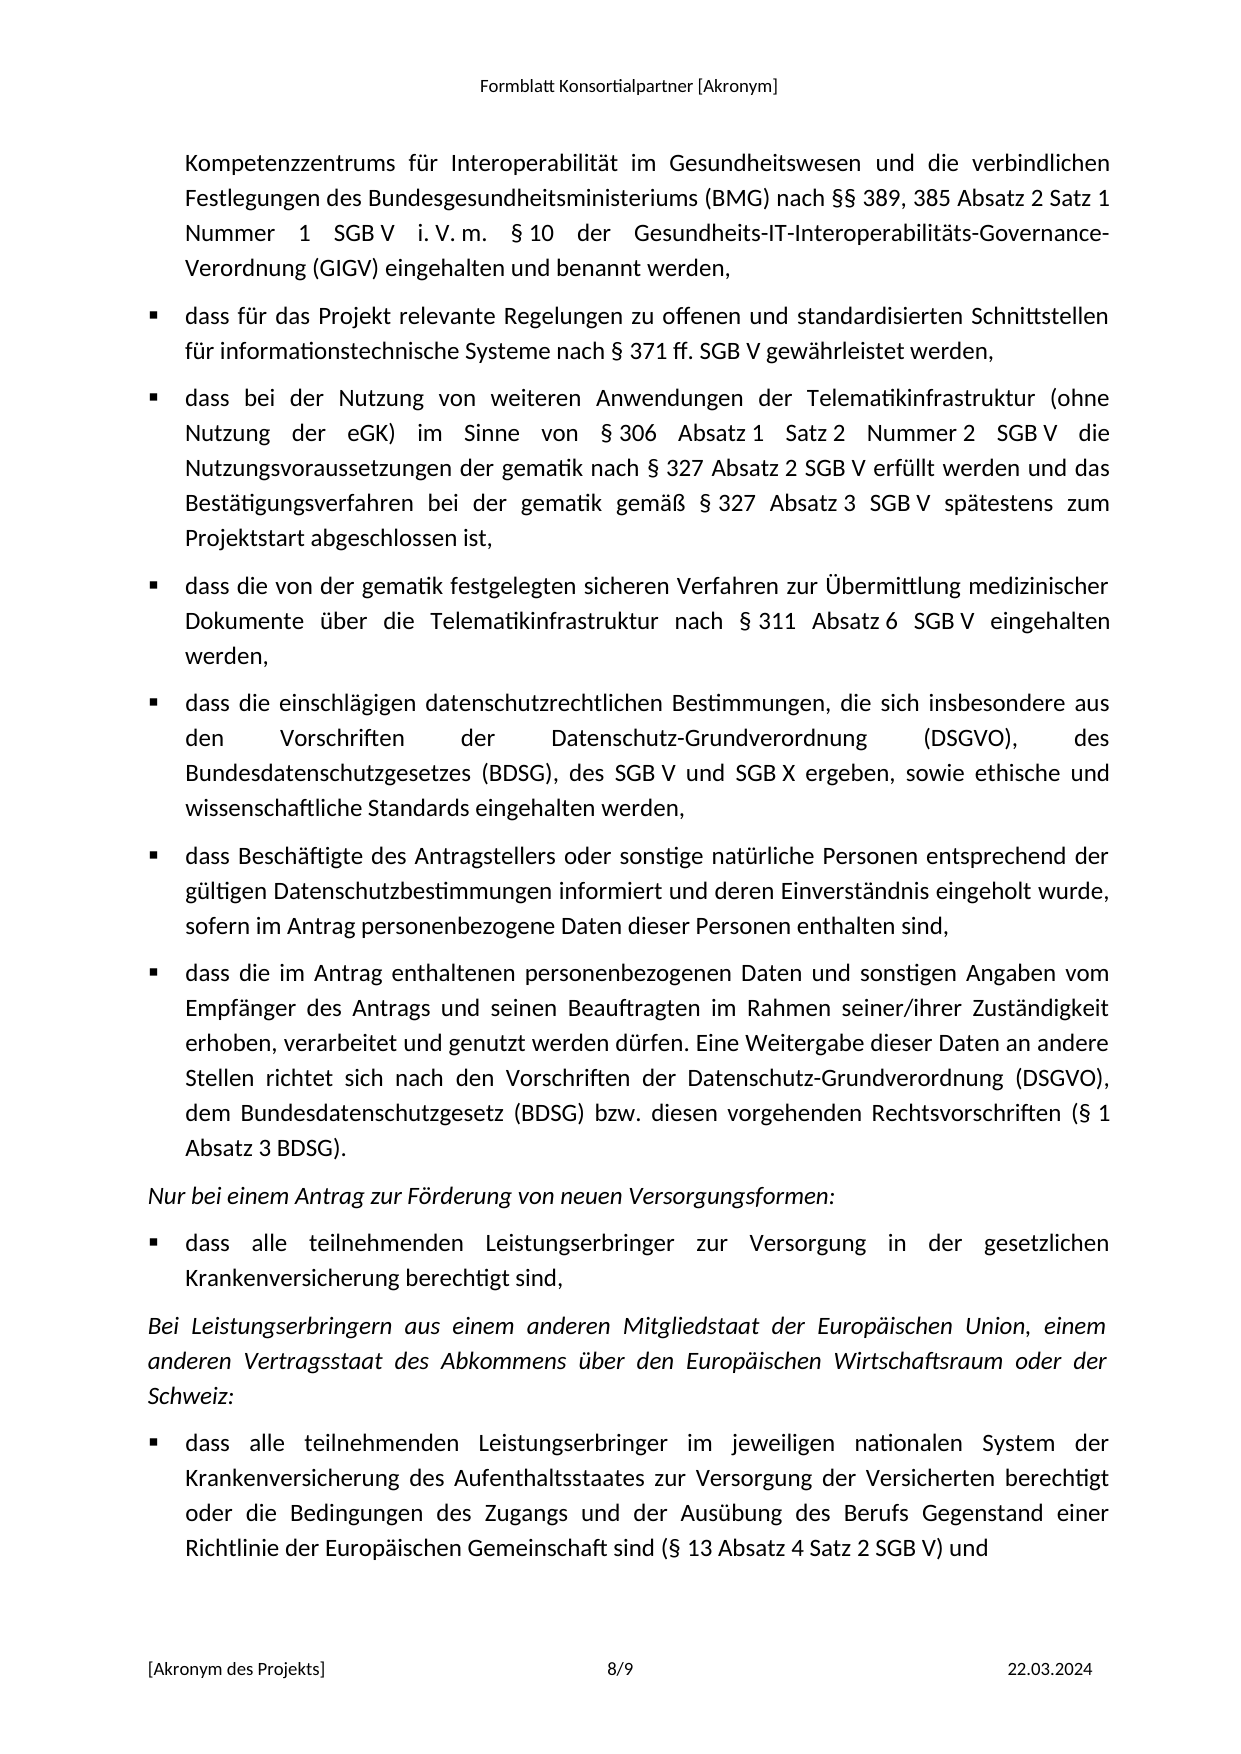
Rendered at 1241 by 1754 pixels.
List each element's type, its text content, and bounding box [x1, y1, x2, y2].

list dass die im Antrag enthaltenen personenbezogenen Daten und sonstigen Angaben vom Empfänger des Antrags und seinen Beauftragten im Rahmen seiner/ihrer Zuständigkeit erhoben, verarbeitet und genutzt werden dürfen. Eine Weitergabe dieser Daten an andere Stellen richtet sich nach den Vorschriften der Datenschutz-Grundverordnung (DSGVO), dem Bundesdatenschutzgesetz (BDSG) bzw. diesen vorgehenden Rechtsvorschriften (§ 1 Absatz 3 BDSG). [148, 958, 1110, 1163]
list dass bei der Nutzung von weiteren Anwendungen der Telematikinfrastruktur (ohne Nutzung der eGK) im Sinne von § 306 Absatz 1 Satz 2 Nummer 2 SGB V die Nutzungsvoraussetzungen der gematik nach § 327 Absatz 2 SGB V erfüllt werden und das Bestätigungsverfahren bei der gematik gemäß § 327 Absatz 3 SGB V spätestens zum Projektstart abgeschlossen ist, [148, 383, 1110, 553]
list dass für das Projekt relevante Regelungen zu offenen und standardisierten Schnittstellen für informationstechnische Systeme nach § 371 ff. SGB V gewährleistet werden, [148, 300, 1110, 366]
list dass die von der gematik festgelegten sicheren Verfahren zur Übermittlung medizinischer Dokumente über die Telematikinfrastruktur nach § 311 Absatz 6 SGB V eingehalten werden, [148, 570, 1110, 671]
list Nur bei einem Antrag zur Förderung von neuen Versorgungsformen: [148, 1180, 1110, 1211]
list Bei Leistungserbringern aus einem anderen Mitgliedstaat der Europäischen Union, einem anderen Vertragsstaat des Abkommens über den Europäischen Wirtschaftsraum oder der Schweiz: [148, 1310, 1110, 1411]
list dass alle teilnehmenden Leistungserbringer zur Versorgung in der gesetzlichen Krankenversicherung berechtigt sind, [148, 1228, 1110, 1293]
list dass alle teilnehmenden Leistungserbringer im jeweiligen nationalen System der Krankenversicherung des Aufenthaltsstaates zur Versorgung der Versicherten berechtigt oder die Bedingungen des Zugangs und der Ausübung des Berufs Gegenstand einer Richtlinie der Europäischen Gemeinschaft sind (§ 13 Absatz 4 Satz 2 SGB V) und [148, 1428, 1110, 1563]
list dass die einschlägigen datenschutzrechtlichen Bestimmungen, die sich insbesondere aus den Vorschriften der Datenschutz-Grundverordnung (DSGVO), des Bundesdatenschutzgesetzes (BDSG), des SGB V und SGB X ergeben, sowie ethische und wissenschaftliche Standards eingehalten werden, [148, 688, 1110, 823]
list dass Beschäftigte des Antragstellers oder sonstige natürliche Personen entsprechend der gültigen Datenschutzbestimmungen informiert und deren Einverständnis eingeholt wurde, sofern im Antrag personenbezogene Daten dieser Personen enthalten sind, [148, 840, 1110, 941]
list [148, 148, 1110, 283]
